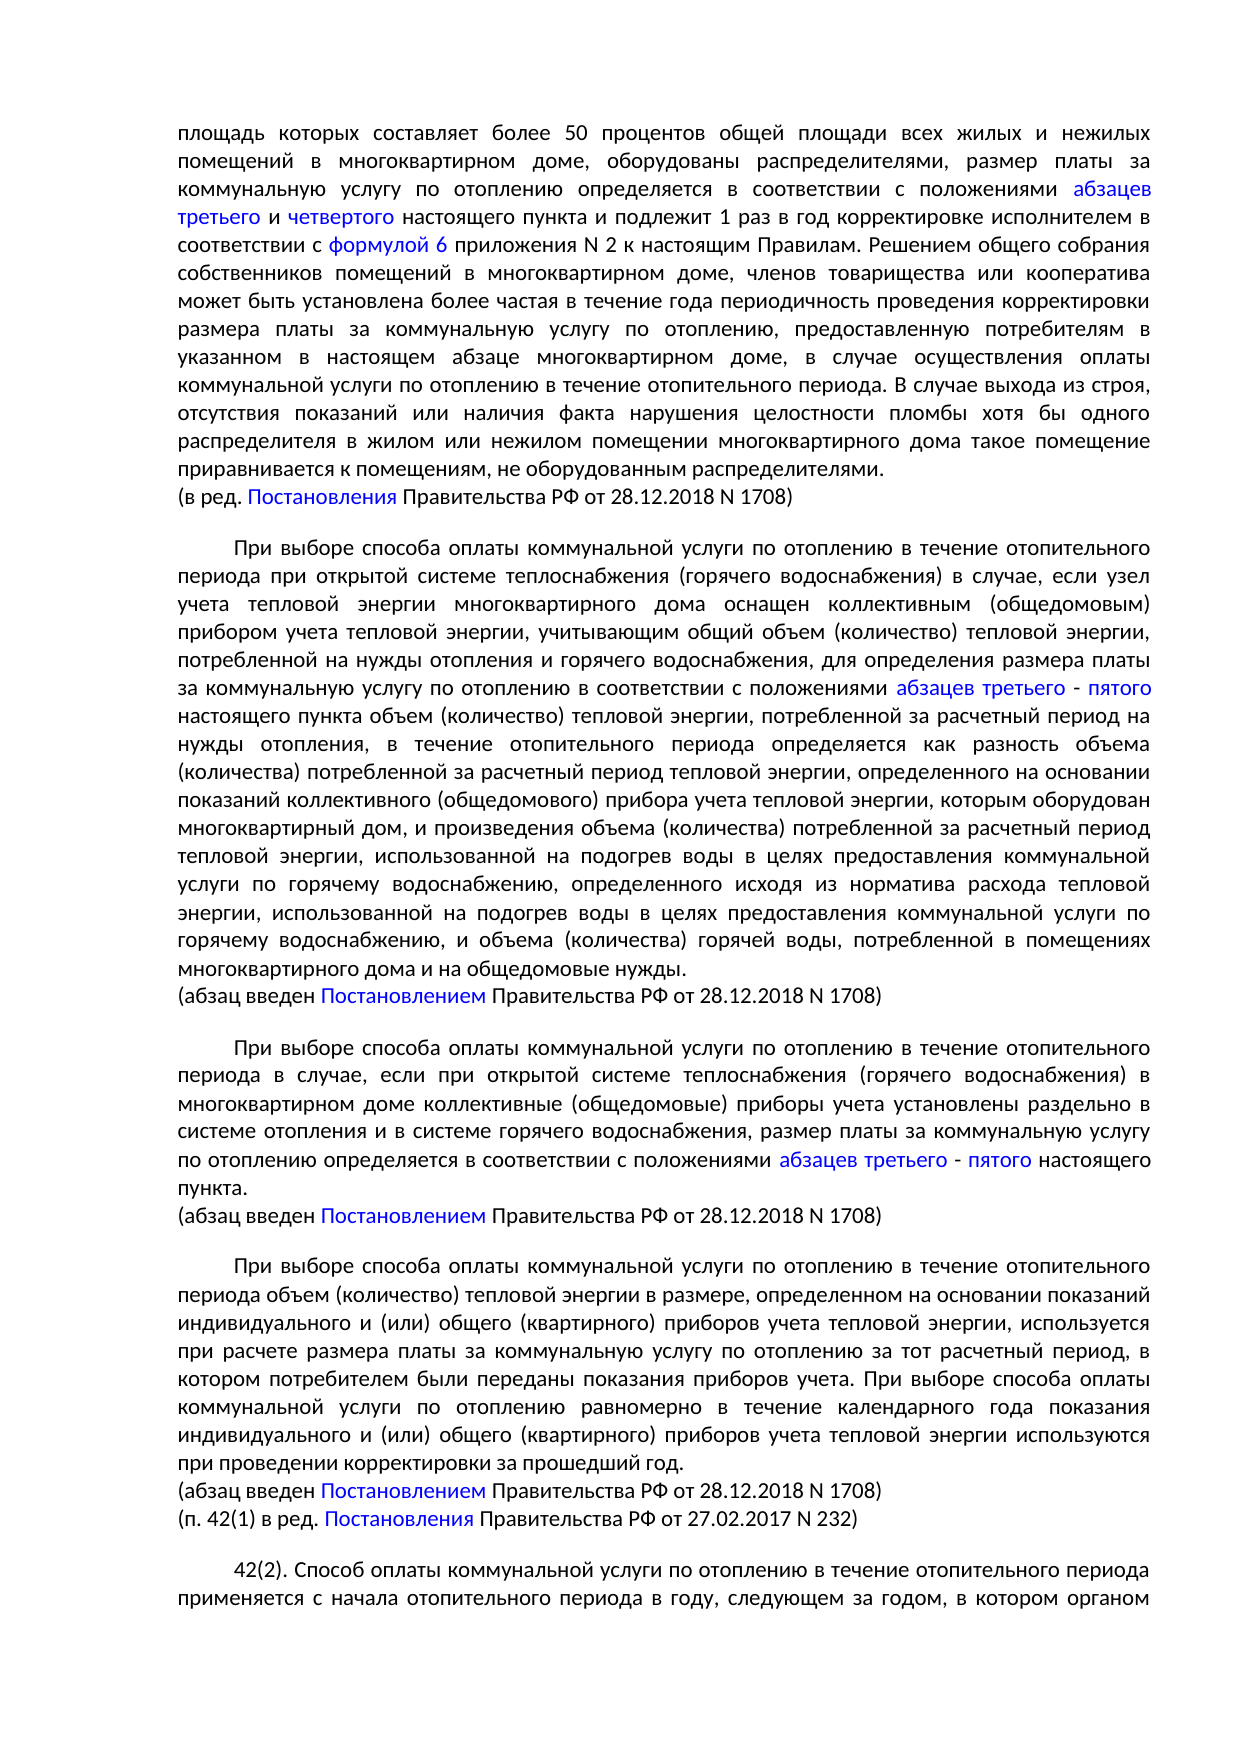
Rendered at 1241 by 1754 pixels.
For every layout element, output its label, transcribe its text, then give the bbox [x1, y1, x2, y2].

text При выборе способа оплаты коммунальной услуги по отоплению в течение отопительного периода в случае, если при открытой системе теплоснабжения (горячего водоснабжения) в многоквартирном доме коллективные (общедомовые) приборы учета установлены раздельно в системе отопления и в системе горячего водоснабжения, размер платы за коммунальную услугу по отоплению определяется в соответствии с положениями абзацев третьего - пятого настоящего пункта. [177, 1033, 1152, 1201]
text (в ред. Постановления Правительства РФ от 28.12.2018 N 1708) [177, 482, 1152, 510]
text (абзац введен Постановлением Правительства РФ от 28.12.2018 N 1708) [177, 1476, 1152, 1504]
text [177, 118, 1152, 482]
text (абзац введен Постановлением Правительства РФ от 28.12.2018 N 1708) [177, 1201, 1152, 1229]
text При выборе способа оплаты коммунальной услуги по отоплению в течение отопительного периода объем (количество) тепловой энергии в размере, определенном на основании показаний индивидуального и (или) общего (квартирного) приборов учета тепловой энергии, используется при расчете размера платы за коммунальную услугу по отоплению за тот расчетный период, в котором потребителем были переданы показания приборов учета. При выборе способа оплаты коммунальной услуги по отоплению равномерно в течение календарного года показания индивидуального и (или) общего (квартирного) приборов учета тепловой энергии используются при проведении корректировки за прошедший год. [177, 1252, 1152, 1476]
text (п. 42(1) в ред. Постановления Правительства РФ от 27.02.2017 N 232) [177, 1504, 1152, 1532]
text (абзац введен Постановлением Правительства РФ от 28.12.2018 N 1708) [177, 982, 1152, 1010]
text При выборе способа оплаты коммунальной услуги по отоплению в течение отопительного периода при открытой системе теплоснабжения (горячего водоснабжения) в случае, если узел учета тепловой энергии многоквартирного дома оснащен коллективным (общедомовым) прибором учета тепловой энергии, учитывающим общий объем (количество) тепловой энергии, потребленной на нужды отопления и горячего водоснабжения, для определения размера платы за коммунальную услугу по отоплению в соответствии с положениями абзацев третьего - пятого настоящего пункта объем (количество) тепловой энергии, потребленной за расчетный период на нужды отопления, в течение отопительного периода определяется как разность объема (количества) потребленной за расчетный период тепловой энергии, определенного на основании показаний коллективного (общедомового) прибора учета тепловой энергии, которым оборудован многоквартирный дом, и произведения объема (количества) потребленной за расчетный период тепловой энергии, использованной на подогрев воды в целях предоставления коммунальной услуги по горячему водоснабжению, определенного исходя из норматива расхода тепловой энергии, использованной на подогрев воды в целях предоставления коммунальной услуги по горячему водоснабжению, и объема (количества) горячей воды, потребленной в помещениях многоквартирного дома и на общедомовые нужды. [177, 533, 1152, 982]
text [177, 1555, 1152, 1611]
